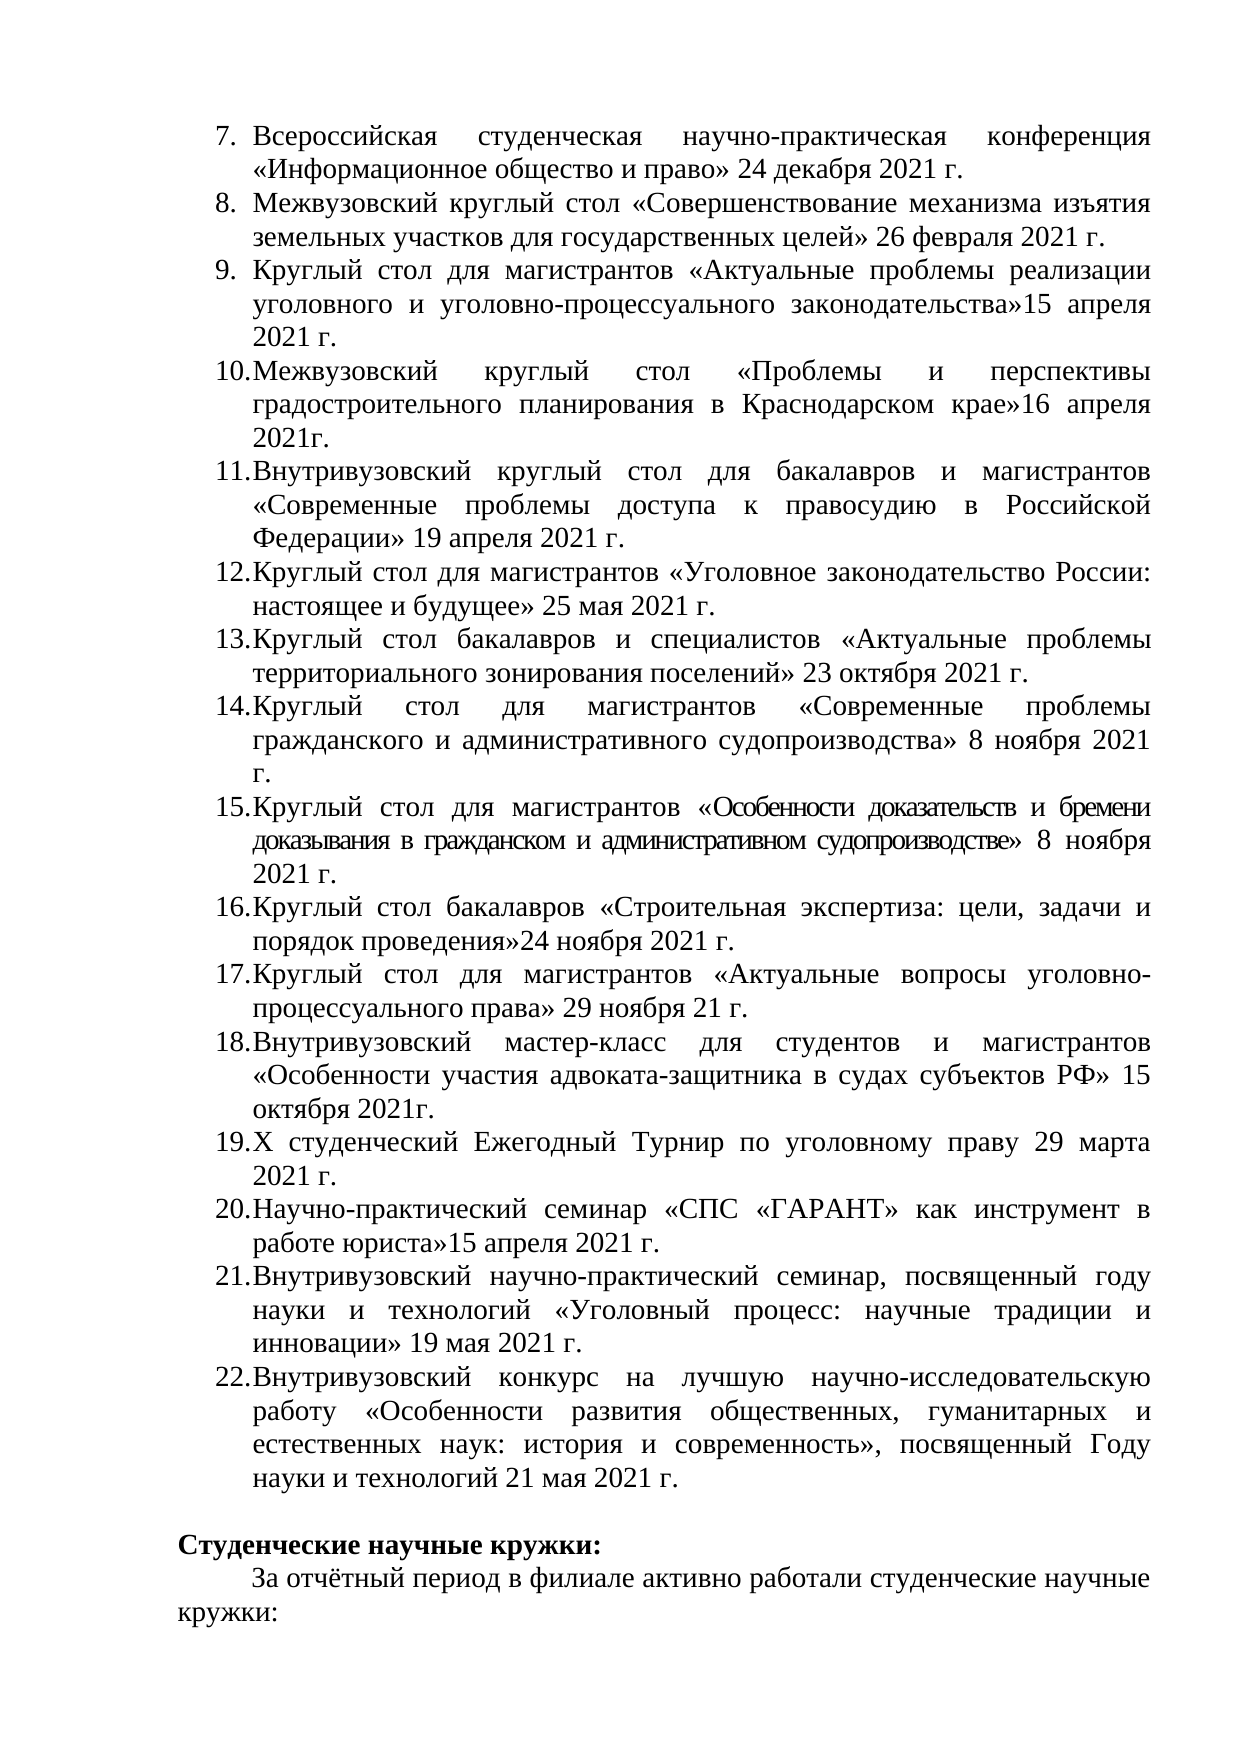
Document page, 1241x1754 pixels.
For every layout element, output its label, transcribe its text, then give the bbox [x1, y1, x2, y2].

list Межвузовский круглый стол «Проблемы и перспективы градостроительного планирования в Краснодарском крае»16 апреля 2021г. [215, 353, 1152, 453]
list Круглый стол для магистрантов «Актуальные проблемы реализации уголовного и уголовно-процессуального законодательства»15 апреля 2021 г. [215, 252, 1152, 353]
text Студенческие научные кружки: [177, 1527, 1152, 1560]
list Круглый стол бакалавров «Строительная экспертиза: цели, задачи и порядок проведения»24 ноября 2021 г. [215, 889, 1152, 957]
list Круглый стол для магистрантов «Особенности доказательств и бремени доказывания в гражданском и административном судопроизводстве» 8 ноября 2021 г. [215, 789, 1152, 889]
list X студенческий Ежегодный Турнир по уголовному праву 29 марта 2021 г. [215, 1124, 1152, 1191]
list Внутривузовский конкурс на лучшую научно-исследовательскую работу «Особенности развития общественных, гуманитарных и естественных наук: история и современность», посвященный Году науки и технологий 21 мая 2021 г. [215, 1359, 1152, 1493]
list Круглый стол для магистрантов «Актуальные вопросы уголовно-процессуального права» 29 ноября 21 г. [215, 957, 1152, 1024]
list Круглый стол для магистрантов «Уголовное законодательство России: настоящее и будущее» 25 мая 2021 г. [215, 554, 1152, 621]
list Всероссийская студенческая научно-практическая конференция «Информационное общество и право» 24 декабря 2021 г. [215, 118, 1152, 185]
text За отчётный период в филиале активно работали студенческие научные кружки: [177, 1560, 1152, 1627]
list Круглый стол бакалавров и специалистов «Актуальные проблемы территориального зонирования поселений» 23 октября 2021 г. [215, 621, 1152, 688]
list Круглый стол для магистрантов «Современные проблемы гражданского и административного судопроизводства» 8 ноября 2021 г. [215, 688, 1152, 789]
list Внутривузовский круглый стол для бакалавров и магистрантов «Современные проблемы доступа к правосудию в Российской Федерации» 19 апреля 2021 г. [215, 453, 1152, 554]
list Внутривузовский мастер-класс для студентов и магистрантов «Особенности участия адвоката-защитника в судах субъектов РФ» 15 октября 2021г. [215, 1024, 1152, 1124]
list Межвузовский круглый стол «Совершенствование механизма изъятия земельных участков для государственных целей» 26 февраля 2021 г. [215, 185, 1152, 252]
list Внутривузовский научно-практический семинар, посвященный году науки и технологий «Уголовный процесс: научные традиции и инновации» 19 мая 2021 г. [215, 1258, 1152, 1359]
list Научно-практический семинар «СПС «ГАРАНТ» как инструмент в работе юриста»15 апреля 2021 г. [215, 1191, 1152, 1258]
